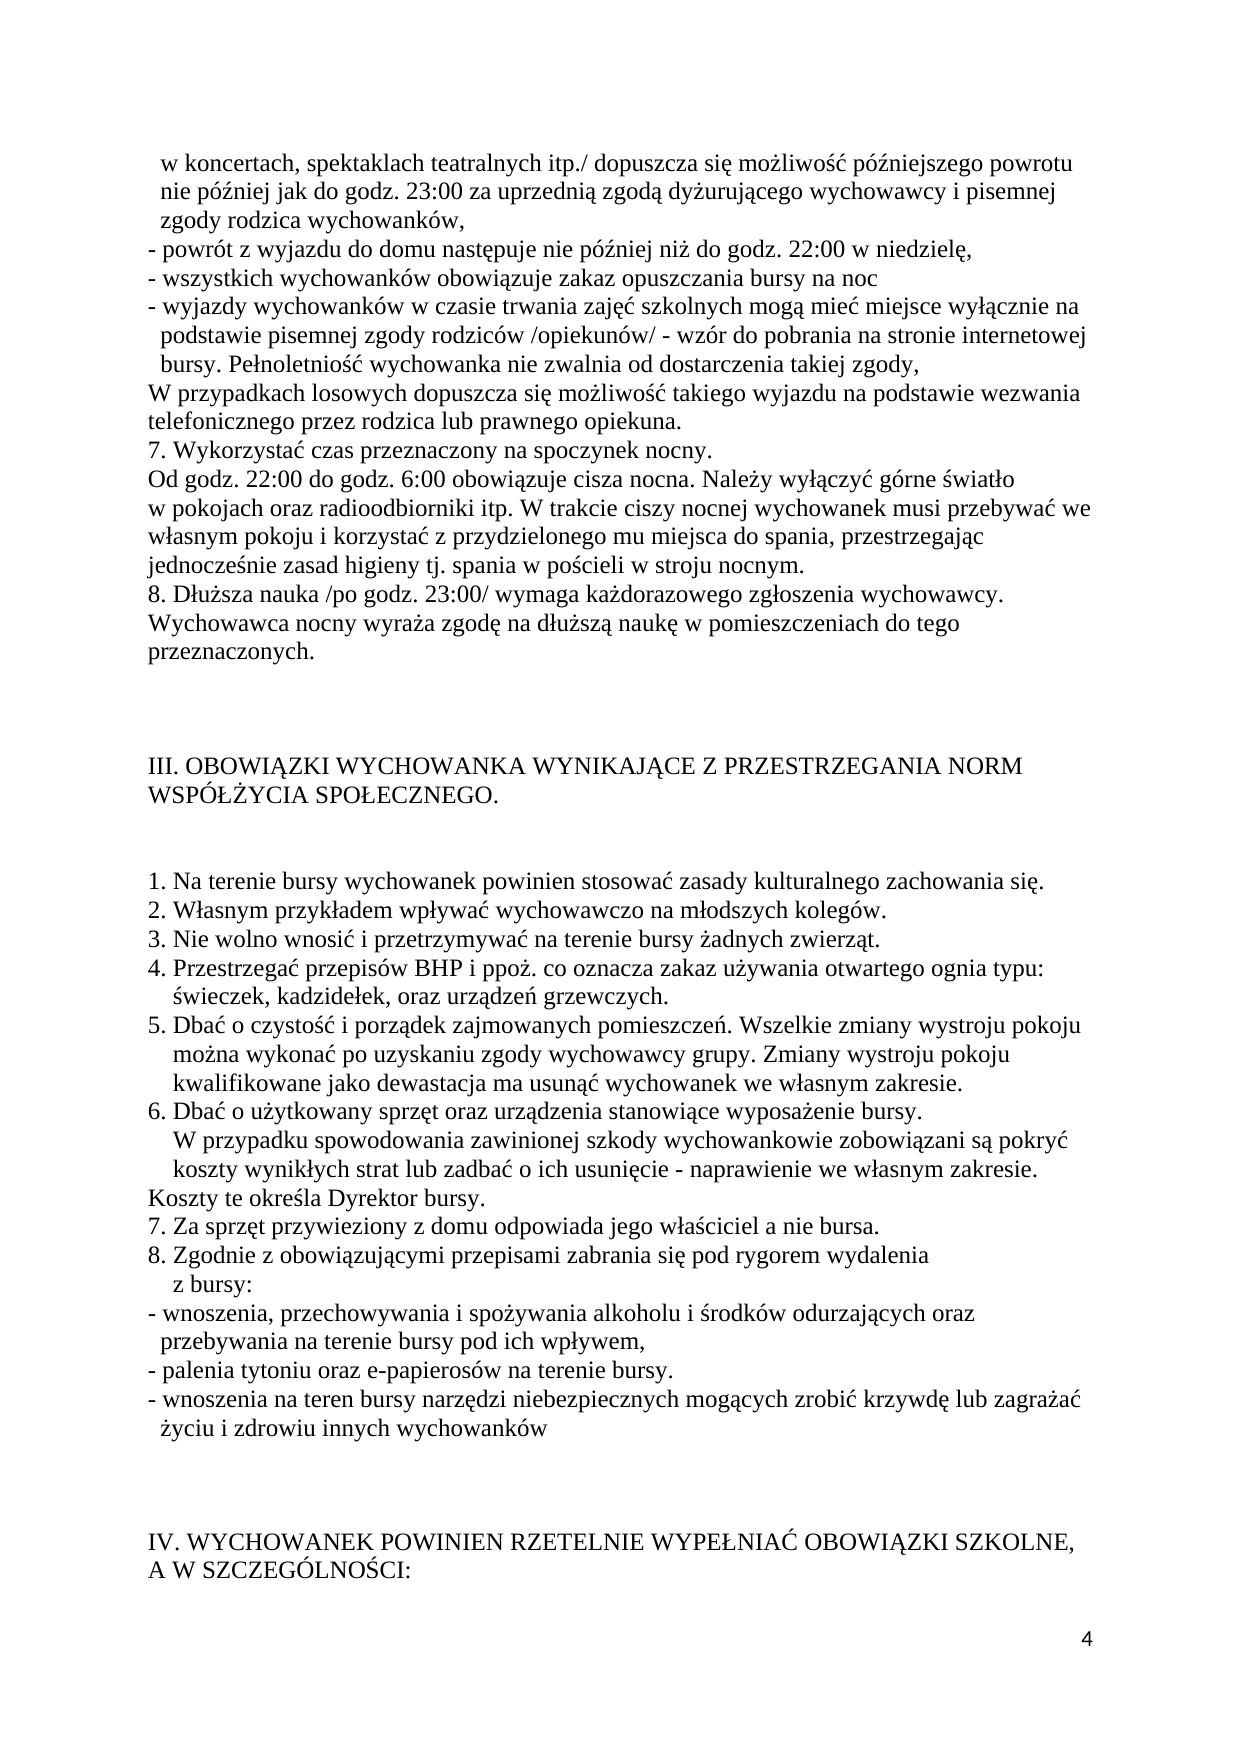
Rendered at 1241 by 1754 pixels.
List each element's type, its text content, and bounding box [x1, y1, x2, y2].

text można wykonać po uzyskaniu zgody wychowawcy grupy. Zmiany wystroju pokoju [148, 1039, 1093, 1068]
text życiu i zdrowiu innych wychowanków [148, 1413, 1093, 1527]
text bursy. Pełnoletniość wychowanka nie zwalnia od dostarczenia takiej zgody, W przypadkach losowych dopuszcza się możliwość takiego wyjazdu na podstawie wezwania [148, 349, 1093, 406]
text - wnoszenia na teren bursy narzędzi niebezpiecznych mogących zrobić krzywdę lub zagrażać [148, 1384, 1093, 1413]
text świeczek, kadzidełek, oraz urządzeń grzewczych. 5. Dbać o czystość i porządek zajmowanych pomieszczeń. Wszelkie zmiany wystroju pokoju [148, 981, 1093, 1039]
text kwalifikowane jako dewastacja ma usunąć wychowanek we własnym zakresie. 6. Dbać o użytkowany sprzęt oraz urządzenia stanowiące wyposażenie bursy. W przypadku spowodowania zawinionej szkody wychowankowie zobowiązani są pokryć [148, 1068, 1093, 1154]
text przebywania na terenie bursy pod ich wpływem, - palenia tytoniu oraz e-papierosów na terenie bursy. [148, 1326, 1093, 1384]
text nie później jak do godz. 23:00 za uprzednią zgodą dyżurującego wychowawcy i pisemnej [148, 176, 1093, 205]
text podstawie pisemnej zgody rodziców /opiekunów/ - wzór do pobrania na stronie internetowej [148, 320, 1093, 349]
text w koncertach, spektaklach teatralnych itp./ dopuszcza się możliwość późniejszego powrotu [148, 148, 1093, 176]
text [148, 1527, 1093, 1584]
text koszty wynikłych strat lub zadbać o ich usunięcie - naprawienie we własnym zakresie. Koszty te określa Dyrektor bursy. 7. Za sprzęt przywieziony z domu odpowiada jego właściciel a nie bursa. 8. Zgodnie z obowiązującymi przepisami zabrania się pod rygorem wydalenia z bursy: - wnoszenia, przechowywania i spożywania alkoholu i środków odurzających oraz [148, 1154, 1093, 1326]
text telefonicznego przez rodzica lub prawnego opiekuna. 7. Wykorzystać czas przeznaczony na spoczynek nocny. Od godz. 22:00 do godz. 6:00 obowiązuje cisza nocna. Należy wyłączyć górne światło w pokojach oraz radioodbiorniki itp. W trakcie ciszy nocnej wychowanek musi przebywać we własnym pokoju i korzystać z przydzielonego mu miejsca do spania, przestrzegając jednocześnie zasad higieny tj. spania w pościeli w stroju nocnym. 8. Dłuższa nauka /po godz. 23:00/ wymaga każdorazowego zgłoszenia wychowawcy. Wychowawca nocny wyraża zgodę na dłuższą naukę w pomieszczeniach do tego przeznaczonych. III. OBOWIĄZKI WYCHOWANKA WYNIKAJĄCE Z PRZESTRZEGANIA NORM WSPÓŁŻYCIA SPOŁECZNEGO. 1. Na terenie bursy wychowanek powinien stosować zasady kulturalnego zachowania się. 2. Własnym przykładem wpływać wychowawczo na młodszych kolegów. 3. Nie wolno wnosić i przetrzymywać na terenie bursy żadnych zwierząt. 4. Przestrzegać przepisów BHP i ppoż. co oznacza zakaz używania otwartego ognia typu: [148, 406, 1093, 981]
text zgody rodzica wychowanków, - powrót z wyjazdu do domu następuje nie później niż do godz. 22:00 w niedzielę, - wszystkich wychowanków obowiązuje zakaz opuszczania bursy na noc - wyjazdy wychowanków w czasie trwania zajęć szkolnych mogą mieć miejsce wyłącznie na [148, 205, 1093, 320]
